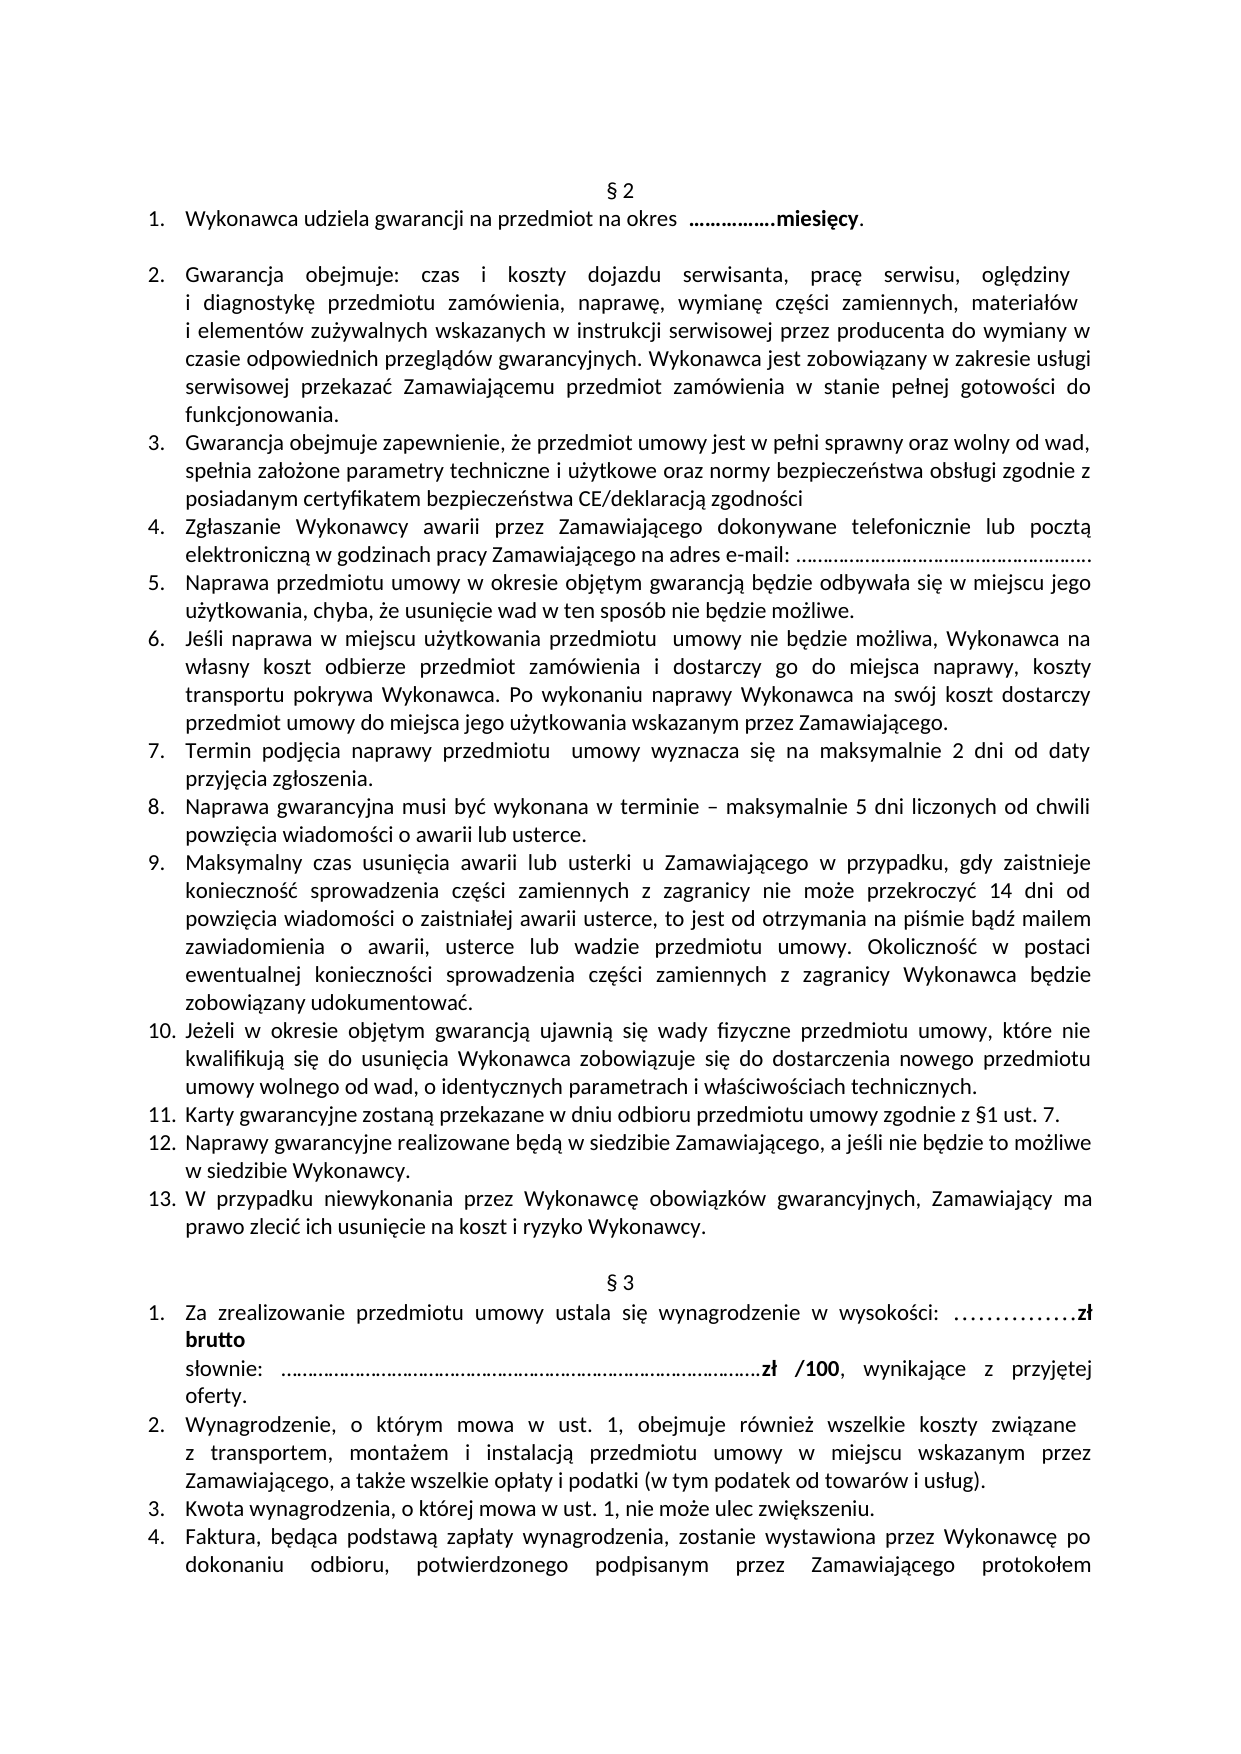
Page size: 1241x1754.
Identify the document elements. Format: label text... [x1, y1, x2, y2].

list Termin podjęcia naprawy przedmiotu umowy wyznacza się na maksymalnie 2 dni od daty przyjęcia zgłoszenia. [148, 736, 1092, 792]
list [148, 1522, 1092, 1578]
list słownie: ……………………………………………………………………………….zł /100, wynikające z przyjętej oferty. [185, 1354, 1092, 1410]
list Karty gwarancyjne zostaną przekazane w dniu odbioru przedmiotu umowy zgodnie z §1 ust. 7. [148, 1100, 1092, 1128]
list Kwota wynagrodzenia, o której mowa w ust. 1, nie może ulec zwiększeniu. [148, 1494, 1092, 1522]
list W przypadku niewykonania przez Wykonawcę obowiązków gwarancyjnych, Zamawiający ma prawo zlecić ich usunięcie na koszt i ryzyko Wykonawcy. [148, 1184, 1092, 1241]
list Naprawa przedmiotu umowy w okresie objętym gwarancją będzie odbywała się w miejscu jego użytkowania, chyba, że usunięcie wad w ten sposób nie będzie możliwe. [148, 568, 1092, 624]
list Za zrealizowanie przedmiotu umowy ustala się wynagrodzenie w wysokości: ……………zł brutto [148, 1297, 1092, 1354]
list Wynagrodzenie, o którym mowa w ust. 1, obejmuje również wszelkie koszty związane z transportem, montażem i instalacją przedmiotu umowy w miejscu wskazanym przez Zamawiającego, a także wszelkie opłaty i podatki (w tym podatek od towarów i usług). [148, 1410, 1092, 1494]
list Gwarancja obejmuje zapewnienie, że przedmiot umowy jest w pełni sprawny oraz wolny od wad, spełnia założone parametry techniczne i użytkowe oraz normy bezpieczeństwa obsługi zgodnie z posiadanym certyfikatem bezpieczeństwa CE/deklaracją zgodności [148, 428, 1092, 512]
text § 3 [148, 1268, 1092, 1297]
list Naprawy gwarancyjne realizowane będą w siedzibie Zamawiającego, a jeśli nie będzie to możliwe w siedzibie Wykonawcy. [148, 1128, 1092, 1184]
list § 2 [148, 176, 1092, 204]
list Zgłaszanie Wykonawcy awarii przez Zamawiającego dokonywane telefonicznie lub pocztą elektroniczną w godzinach pracy Zamawiającego na adres e-mail: ……………………………………………….. [148, 512, 1092, 568]
list Naprawa gwarancyjna musi być wykonana w terminie – maksymalnie 5 dni liczonych od chwili powzięcia wiadomości o awarii lub usterce. [148, 792, 1092, 848]
list Maksymalny czas usunięcia awarii lub usterki u Zamawiającego w przypadku, gdy zaistnieje konieczność sprowadzenia części zamiennych z zagranicy nie może przekroczyć 14 dni od powzięcia wiadomości o zaistniałej awarii usterce, to jest od otrzymania na piśmie bądź mailem zawiadomienia o awarii, usterce lub wadzie przedmiotu umowy. Okoliczność w postaci ewentualnej konieczności sprowadzenia części zamiennych z zagranicy Wykonawca będzie zobowiązany udokumentować. [148, 848, 1092, 1016]
list Jeśli naprawa w miejscu użytkowania przedmiotu umowy nie będzie możliwa, Wykonawca na własny koszt odbierze przedmiot zamówienia i dostarczy go do miejsca naprawy, koszty transportu pokrywa Wykonawca. Po wykonaniu naprawy Wykonawca na swój koszt dostarczy przedmiot umowy do miejsca jego użytkowania wskazanym przez Zamawiającego. [148, 624, 1092, 736]
list Gwarancja obejmuje: czas i koszty dojazdu serwisanta, pracę serwisu, oględziny i diagnostykę przedmiotu zamówienia, naprawę, wymianę części zamiennych, materiałów i elementów zużywalnych wskazanych w instrukcji serwisowej przez producenta do wymiany w czasie odpowiednich przeglądów gwarancyjnych. Wykonawca jest zobowiązany w zakresie usługi serwisowej przekazać Zamawiającemu przedmiot zamówienia w stanie pełnej gotowości do funkcjonowania. [148, 260, 1092, 428]
list Jeżeli w okresie objętym gwarancją ujawnią się wady fizyczne przedmiotu umowy, które nie kwalifikują się do usunięcia Wykonawca zobowiązuje się do dostarczenia nowego przedmiotu umowy wolnego od wad, o identycznych parametrach i właściwościach technicznych. [148, 1016, 1092, 1100]
list Wykonawca udziela gwarancji na przedmiot na okres …………….miesięcy. [148, 204, 1092, 232]
